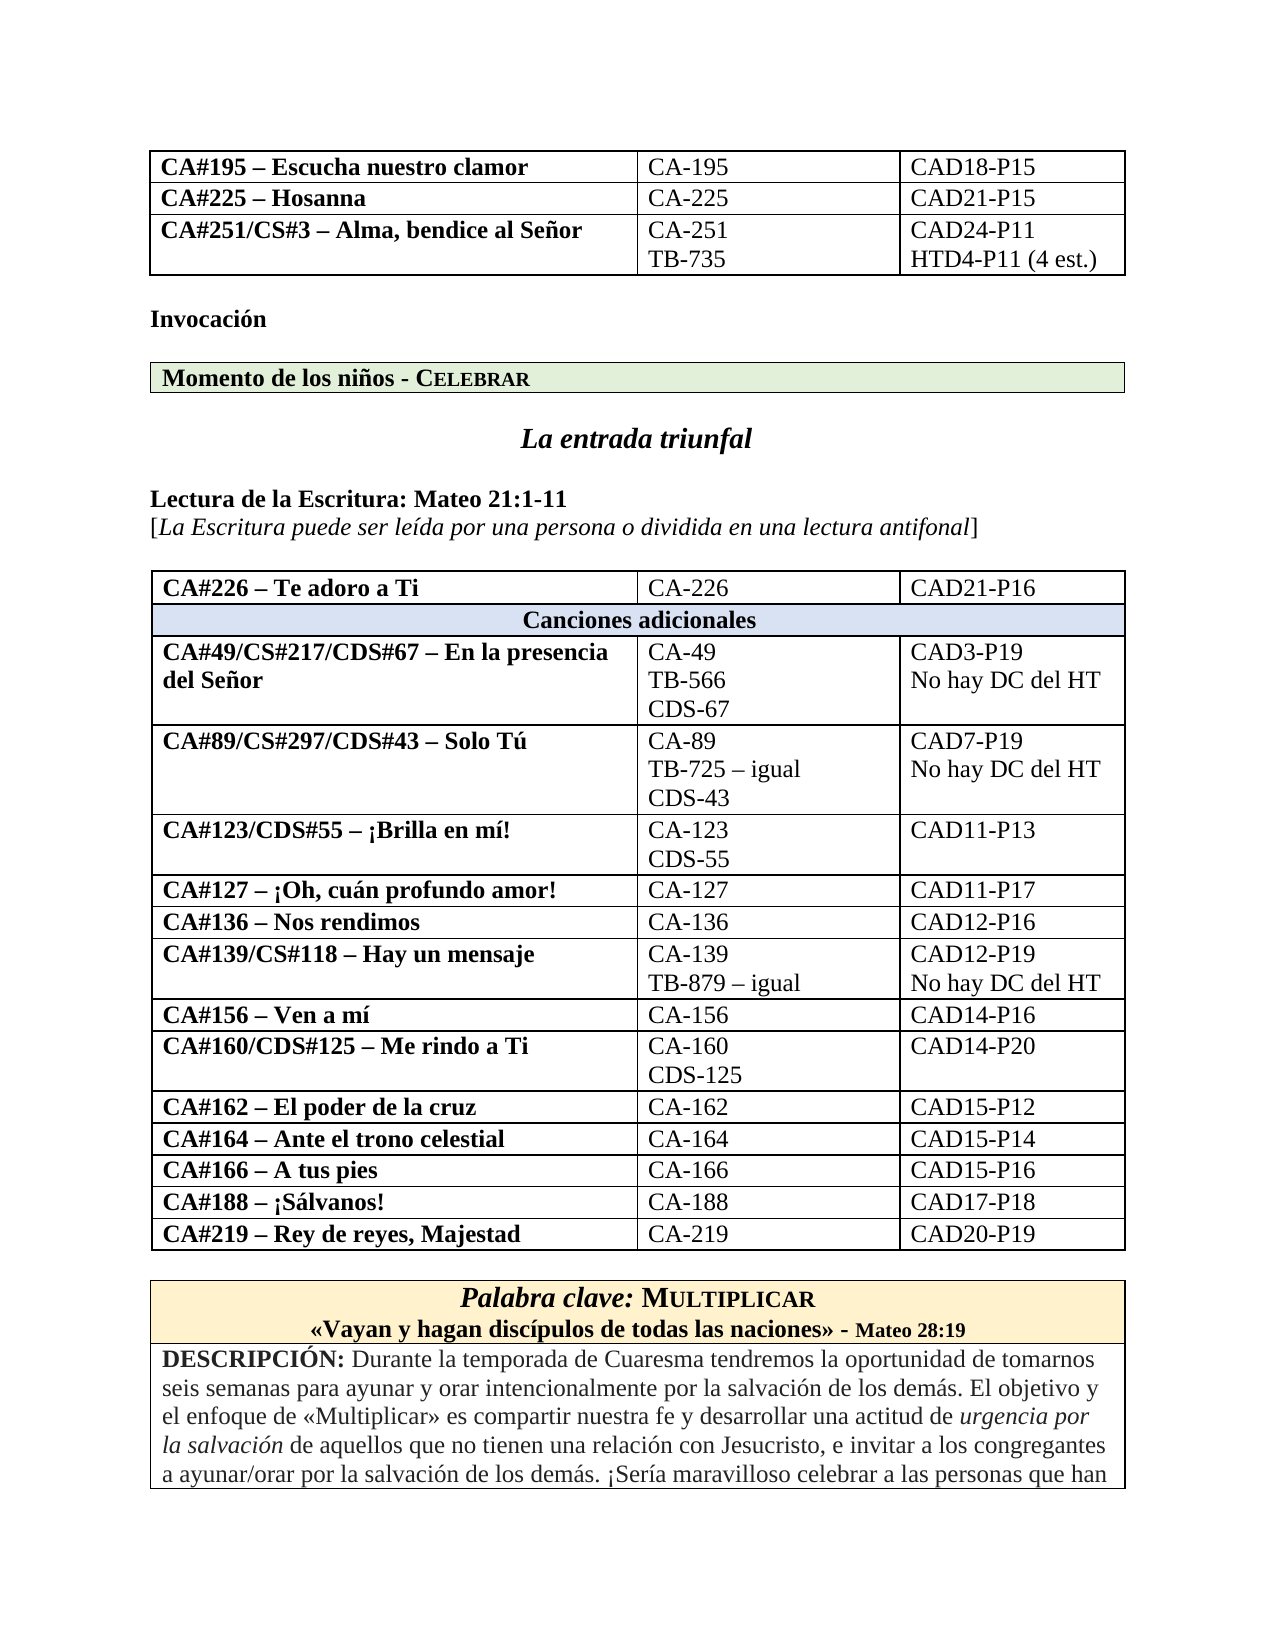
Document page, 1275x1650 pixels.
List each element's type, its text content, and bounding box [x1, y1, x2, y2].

table_cell CA-251 TB-735 [638, 215, 899, 274]
table_cell CAD12-P19 No hay DC del HT [901, 939, 1124, 998]
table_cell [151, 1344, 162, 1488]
table_cell CA#195 – Escucha nuestro clamor [151, 152, 637, 182]
text [La Escritura puede ser leída por una persona o dividida en una lectura antifonal] [150, 512, 1125, 541]
table_cell CA#225 – Hosanna [151, 183, 637, 213]
table_cell CAD7-P19 No hay DC del HT [901, 726, 1124, 813]
table_cell CA#127 – ¡Oh, cuán profundo amor! [153, 876, 637, 906]
table_cell CA-164 [638, 1124, 899, 1154]
table_cell CAD15-P12 [901, 1092, 1124, 1122]
table_cell CA#156 – Ven a mí [153, 1000, 637, 1030]
table_header Palabra clave: Multiplicar «Vayan y hagan discípulos de todas las naciones» - Mateo 28:19 [151, 1281, 1124, 1343]
table_cell CA#219 – Rey de reyes, Majestad [153, 1219, 637, 1249]
table_cell CAD15-P16 [901, 1156, 1124, 1186]
table_cell CA-195 [638, 152, 899, 182]
table_cell CAD11-P13 [901, 815, 1124, 874]
table_cell CA-162 [638, 1092, 899, 1122]
table_cell CAD17-P18 [901, 1187, 1124, 1217]
table_cell CA-123 CDS-55 [638, 815, 899, 874]
table_cell CA#139/CS#118 – Hay un mensaje [153, 939, 637, 998]
table_cell CAD15-P14 [901, 1124, 1124, 1154]
table_header CA-226 [638, 572, 899, 603]
table_cell CA-188 [638, 1187, 899, 1217]
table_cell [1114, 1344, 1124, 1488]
table_cell CA-225 [638, 183, 899, 213]
table_cell CA-136 [638, 907, 899, 938]
table_header Momento de los niños - Celebrar [151, 363, 1124, 392]
table_cell CA#89/CS#297/CDS#43 – Solo Tú [153, 726, 637, 813]
table_cell CA#166 – A tus pies [153, 1156, 637, 1186]
table_cell CA#49/CS#217/CDS#67 – En la presencia del Señor [153, 637, 637, 724]
table_cell CA#136 – Nos rendimos [153, 907, 637, 938]
table_cell CAD11-P17 [901, 876, 1124, 906]
table_cell CAD12-P16 [901, 907, 1124, 938]
table_cell CAD24-P11 HTD4-P11 (4 est.) [901, 215, 1124, 274]
table_cell CAD20-P19 [901, 1219, 1124, 1249]
table_cell CA#160/CDS#125 – Me rindo a Ti [153, 1032, 637, 1090]
table_cell Canciones adicionales [153, 605, 1124, 635]
table_cell CAD3-P19 No hay DC del HT [901, 637, 1124, 724]
table_cell CA-156 [638, 1000, 899, 1030]
text La entrada triunfal [150, 421, 1125, 455]
table_cell CA#251/CS#3 – Alma, bendice al Señor [151, 215, 637, 274]
table_header CAD21-P16 [901, 572, 1124, 603]
table_cell CA-127 [638, 876, 899, 906]
table_cell CA-166 [638, 1156, 899, 1186]
table_header CA#226 – Te adoro a Ti [153, 572, 637, 603]
table_cell CA#162 – El poder de la cruz [153, 1092, 637, 1122]
table_cell CAD21-P15 [901, 183, 1124, 213]
table_cell CA#164 – Ante el trono celestial [153, 1124, 637, 1154]
table_cell CA#188 – ¡Sálvanos! [153, 1187, 637, 1217]
table_cell CAD18-P15 [901, 152, 1124, 182]
table_cell CA-219 [638, 1219, 899, 1249]
text Lectura de la Escritura: Mateo 21:1-11 [150, 484, 1125, 512]
table_cell CAD14-P16 [901, 1000, 1124, 1030]
table_cell CA#123/CDS#55 – ¡Brilla en mí! [153, 815, 637, 874]
table_cell CA-139 TB-879 – igual [638, 939, 899, 998]
table_cell CAD14-P20 [901, 1032, 1124, 1090]
table_cell CA-89 TB-725 – igual CDS-43 [638, 726, 899, 813]
table_cell CA-160 CDS-125 [638, 1032, 899, 1090]
text Invocación [150, 304, 1125, 333]
table_cell CA-49 TB-566 CDS-67 [638, 637, 899, 724]
